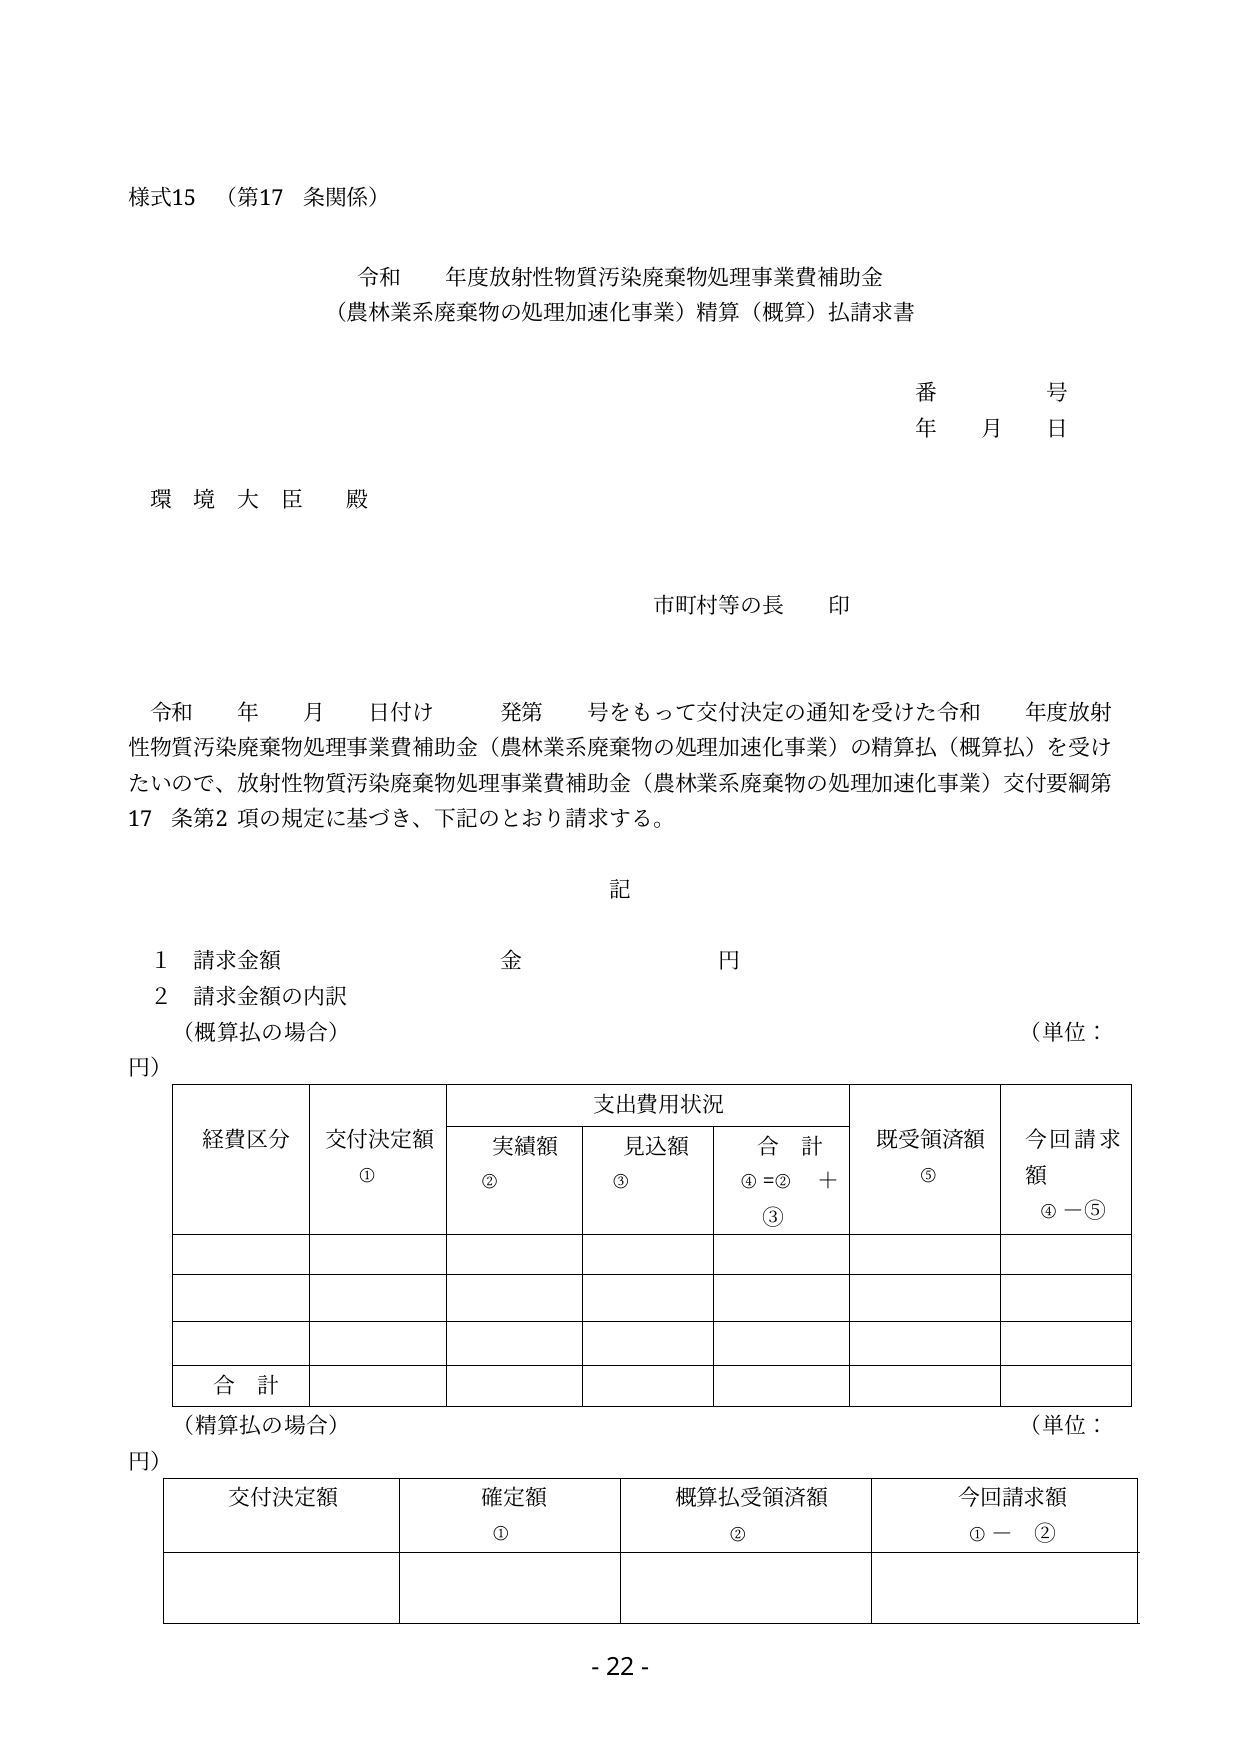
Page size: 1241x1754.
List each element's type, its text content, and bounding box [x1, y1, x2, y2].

table_cell [1001, 1366, 1131, 1406]
text 様式15（第17条関係） [128, 178, 1112, 214]
table_cell [621, 1553, 871, 1623]
table_cell 合 計 =②＋③ [714, 1127, 849, 1234]
table_header 交付決定額 [310, 1085, 446, 1234]
table_header 支出費用状況 [447, 1085, 849, 1126]
table_header 今回請求額 ④－⑤ [1001, 1085, 1131, 1234]
table_cell [173, 1275, 309, 1321]
table_cell [447, 1275, 582, 1321]
table_cell [850, 1235, 1000, 1274]
table_cell [583, 1322, 713, 1365]
table_cell [714, 1322, 849, 1365]
table_cell [1001, 1235, 1131, 1274]
table_cell [1001, 1322, 1131, 1365]
table_header 今回請求額 － ② [872, 1479, 1137, 1552]
table_cell [164, 1553, 399, 1623]
table_cell [850, 1366, 1000, 1406]
text 番 号 [128, 373, 1068, 409]
table_cell 合 計 [173, 1366, 309, 1406]
table_header 既受領済額 ⑤ [850, 1085, 1000, 1234]
table_cell [850, 1275, 1000, 1321]
table_cell 実績額 [447, 1127, 582, 1234]
table_header 概算払受領済額 [621, 1479, 871, 1552]
table_cell [872, 1553, 1137, 1623]
table_header 交付決定額 [164, 1479, 399, 1552]
table_cell [447, 1322, 582, 1365]
text （精算払の場合） （単位：円） [128, 1407, 1112, 1478]
text 記 [128, 871, 1112, 906]
table_cell [583, 1235, 713, 1274]
table_cell [583, 1366, 713, 1406]
text １ 請求金額 金 円 [128, 942, 1112, 977]
table_cell [310, 1366, 446, 1406]
table_cell [310, 1235, 446, 1274]
table_cell [583, 1275, 713, 1321]
text 年 月 日 [128, 409, 1068, 444]
text 環 境 大 臣 殿 [128, 480, 1112, 516]
text 令和 年度放射性物質汚染廃棄物処理事業費補助金 [128, 258, 1112, 294]
table_cell [400, 1553, 620, 1623]
table_cell [1001, 1275, 1131, 1321]
text ２ 請求金額の内訳 [128, 977, 1112, 1013]
text （農林業系廃棄物の処理加速化事業）精算（概算）払請求書 [128, 294, 1112, 329]
text 市町村等の長 印 [128, 587, 1112, 622]
table_cell [447, 1366, 582, 1406]
text 令和 年 月 日付け 発第 号をもって交付決定の通知を受けた令和 年度放射性物質汚染廃棄物処理事業費補助金（農林業系廃棄物の処理加速化事業）の精算払（概算払）を受けたいので、放射性物質汚染廃棄物処理事業費補助金（農林業系廃棄物の処理加速化事業）交付要綱第17条第2項の規定に基づき、下記のとおり請求する。 [128, 693, 1112, 835]
table_header 確定額 [400, 1479, 620, 1552]
table_cell [850, 1322, 1000, 1365]
table_cell [447, 1235, 582, 1274]
table_cell [714, 1275, 849, 1321]
table_cell [173, 1322, 309, 1365]
table_cell [310, 1275, 446, 1321]
text （概算払の場合） （単位：円） [128, 1013, 1112, 1084]
table_cell [310, 1322, 446, 1365]
table_cell 見込額 [583, 1127, 713, 1234]
table_header 経費区分 [173, 1085, 309, 1234]
table_cell [714, 1366, 849, 1406]
table_cell [173, 1235, 309, 1274]
table_cell [714, 1235, 849, 1274]
